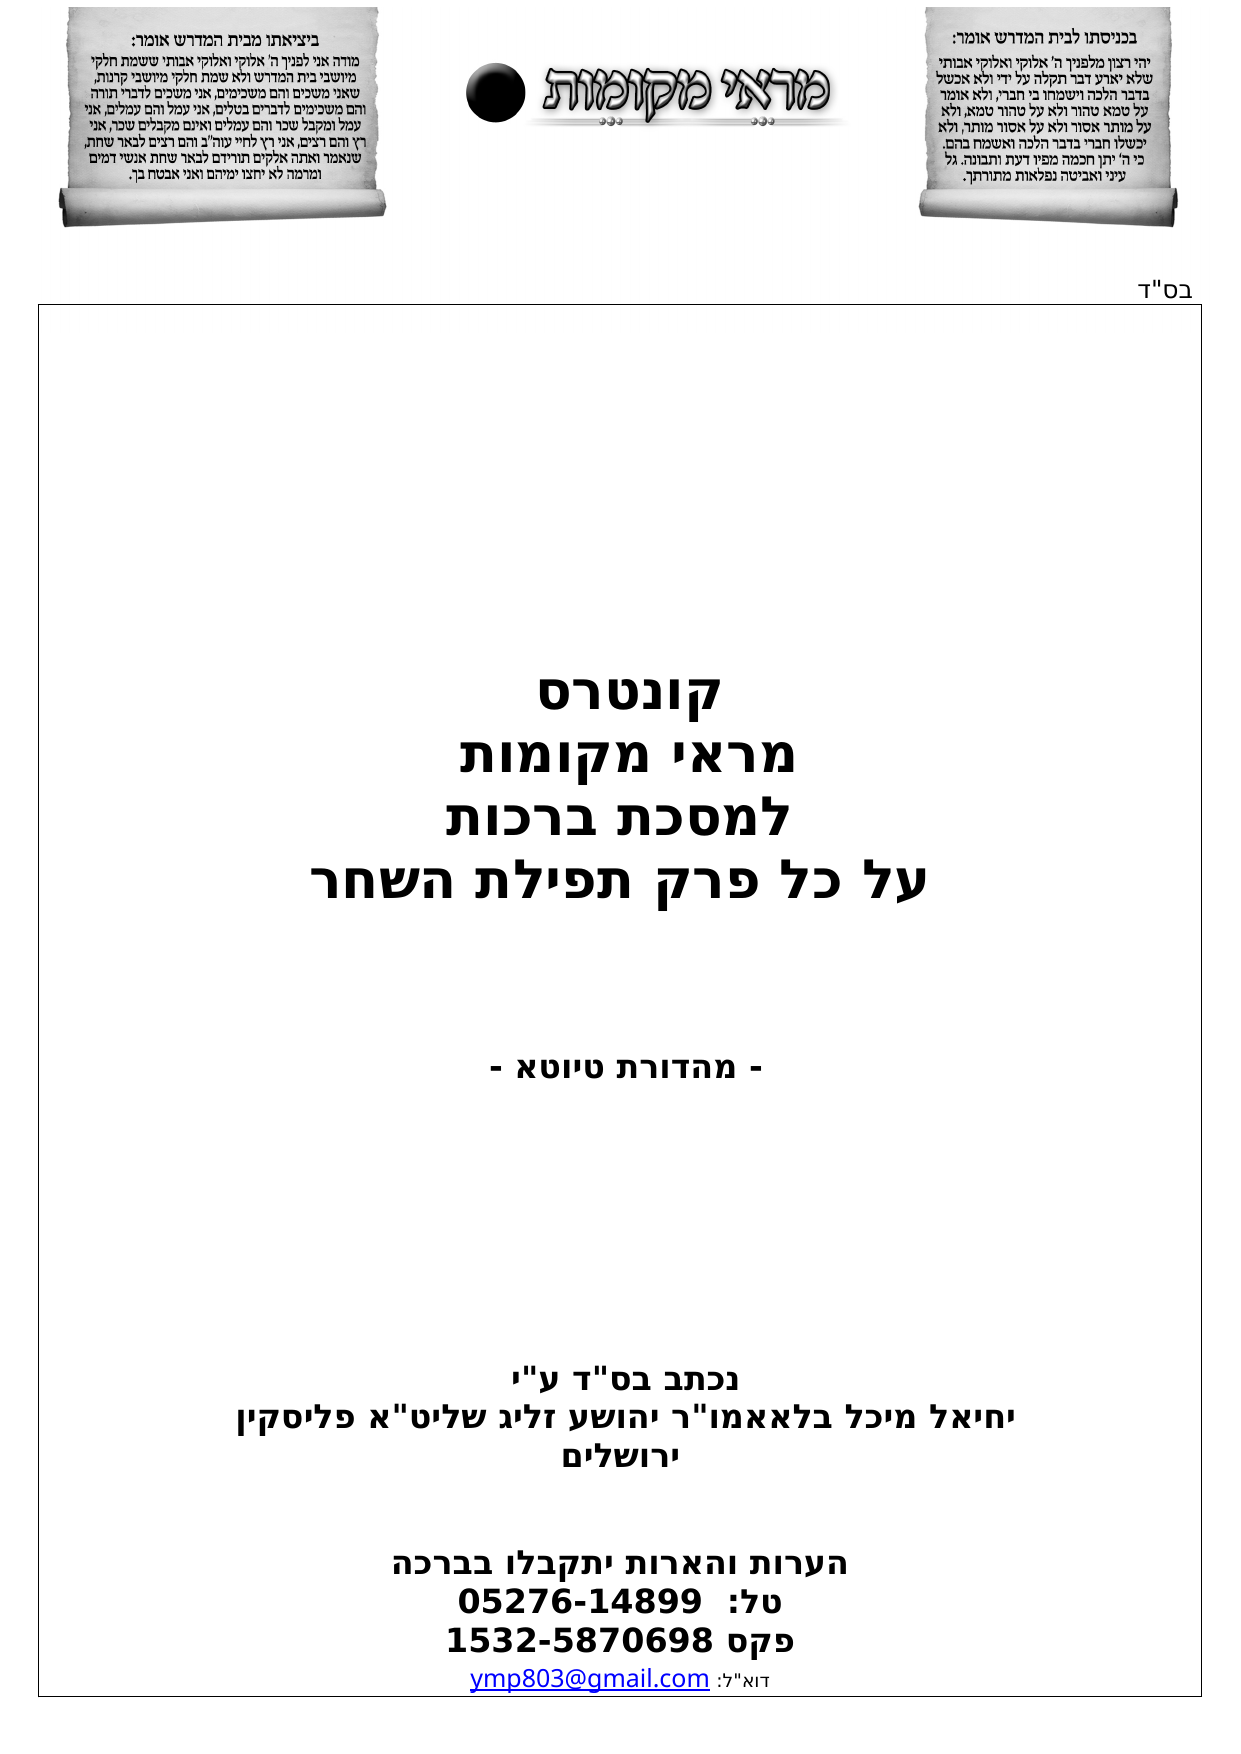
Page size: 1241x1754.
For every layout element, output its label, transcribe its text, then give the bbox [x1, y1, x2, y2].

picture [32, 7, 1210, 333]
text למסכת ברכות [47, 785, 1193, 848]
picture [39, 305, 1201, 333]
text - מהדורת טיוטא - [47, 1048, 1193, 1086]
text קונטרס [47, 659, 1193, 722]
text נכתב בס"ד ע"י [47, 1359, 1193, 1398]
text הערות והארות יתקבלו בברכה [47, 1544, 1193, 1582]
text פקס 1532-5870698 [47, 1621, 1193, 1657]
text דוא"ל: ymp803@gmail.com [39, 1657, 1201, 1696]
text ירושלים [47, 1437, 1193, 1476]
text יחיאל מיכל בלאאמו"ר יהושע זליג שליט"א פליסקין [47, 1398, 1193, 1437]
text טל: 05276-14899 [47, 1582, 1193, 1621]
text בס"ד [47, 275, 1193, 304]
text על כל פרק תפילת השחר [47, 848, 1193, 911]
